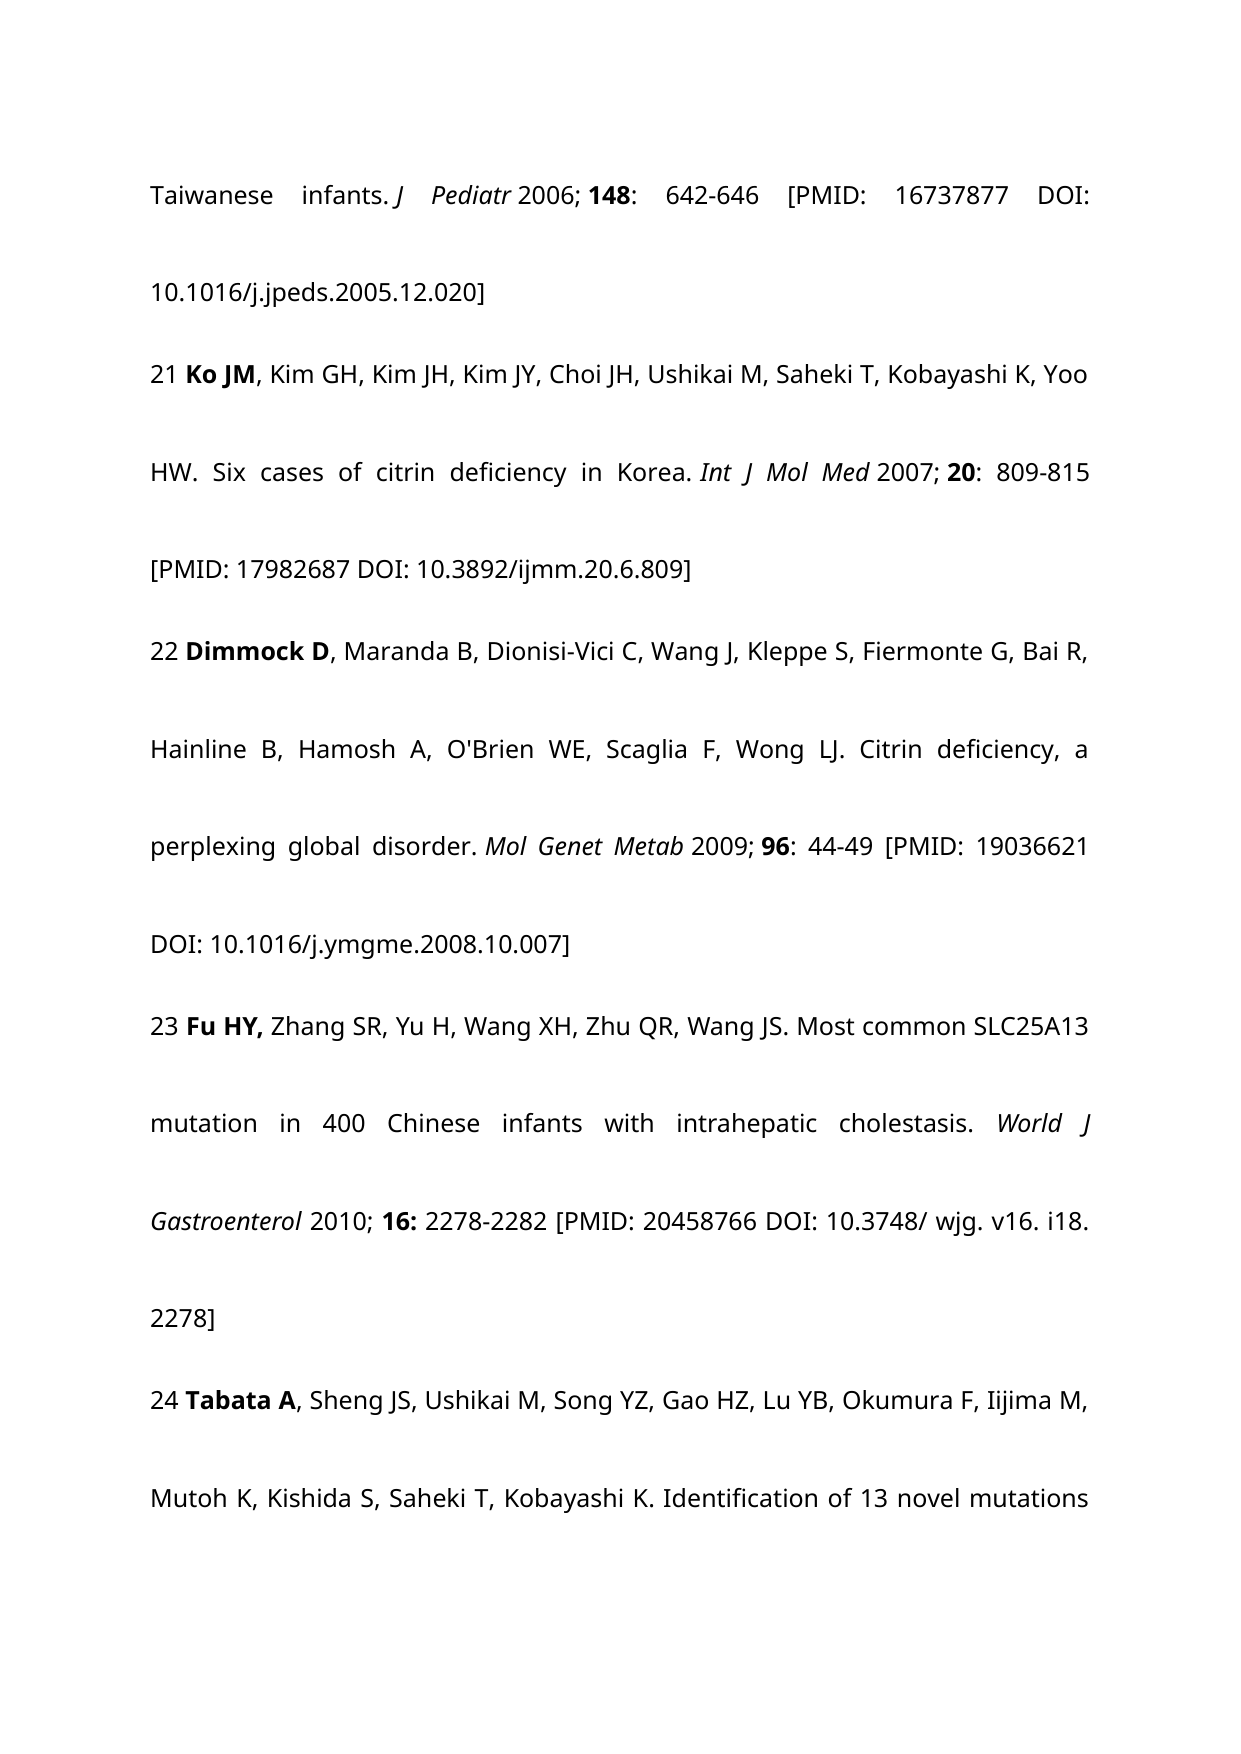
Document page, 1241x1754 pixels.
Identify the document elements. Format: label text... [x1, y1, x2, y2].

text 21 Ko JM, Kim GH, Kim JH, Kim JY, Choi JH, Ushikai M, Saheki T, Kobayashi K, Yoo HW. Six cases of citrin deficiency in Korea. Int J Mol Med 2007; 20: 809-815 [PMID: 17982687 DOI: 10.3892/ijmm.20.6.809] [150, 341, 1090, 601]
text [150, 162, 1090, 324]
text 22 Dimmock D, Maranda B, Dionisi-Vici C, Wang J, Kleppe S, Fiermonte G, Bai R, Hainline B, Hamosh A, O'Brien WE, Scaglia F, Wong LJ. Citrin deficiency, a perplexing global disorder. Mol Genet Metab 2009; 96: 44-49 [PMID: 19036621 DOI: 10.1016/j.ymgme.2008.10.007] [150, 618, 1090, 976]
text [150, 1367, 1090, 1530]
text 23 Fu HY, Zhang SR, Yu H, Wang XH, Zhu QR, Wang JS. Most common SLC25A13 mutation in 400 Chinese infants with intrahepatic cholestasis. World J Gastroenterol 2010; 16: 2278-2282 [PMID: 20458766 DOI: 10.3748/ wjg. v16. i18. 2278] [150, 993, 1090, 1350]
